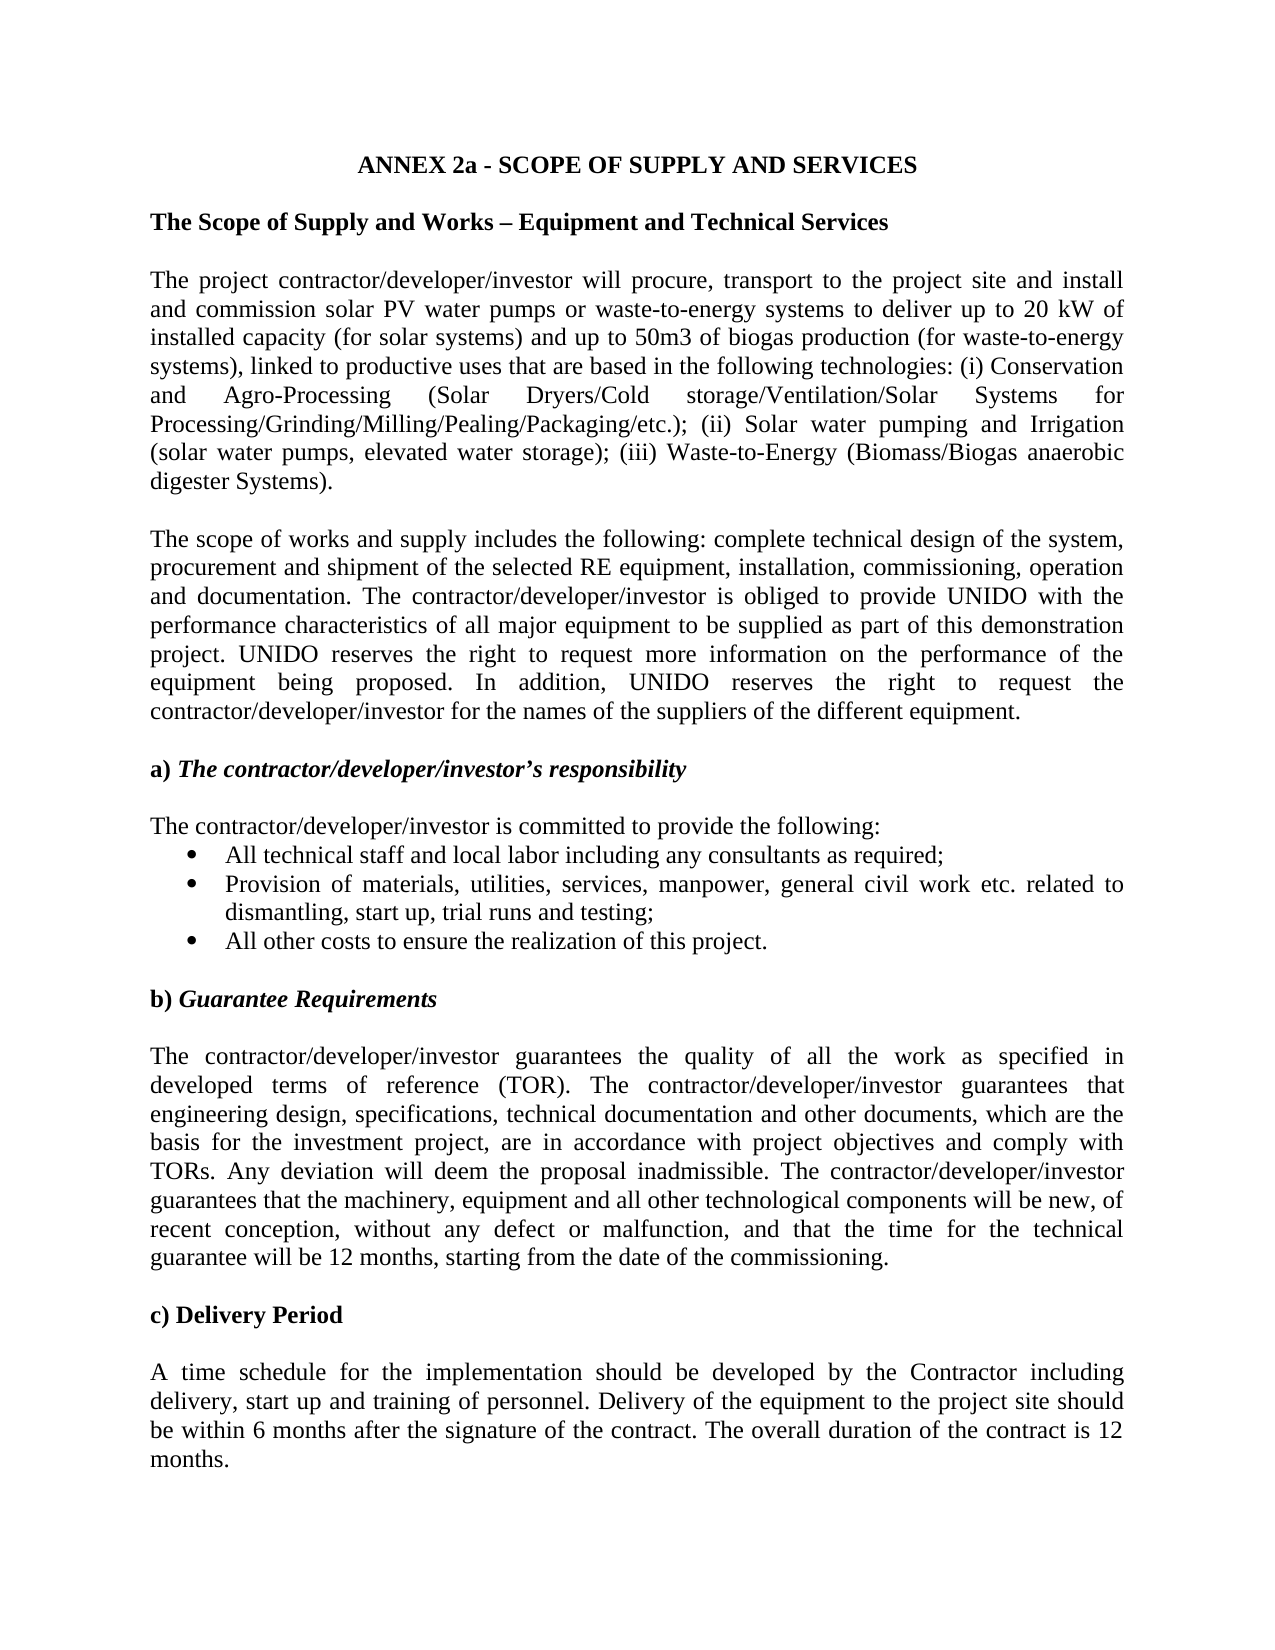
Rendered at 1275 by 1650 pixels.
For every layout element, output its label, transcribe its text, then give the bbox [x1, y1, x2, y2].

list Provision of materials, utilities, services, manpower, general civil work etc. related to dismantling, start up, trial runs and testing; [187, 869, 1125, 926]
text The project contractor/developer/investor will procure, transport to the project site and install and commission solar PV water pumps or waste-to-energy systems to deliver up to 20 kW of installed capacity (for solar systems) and up to 50m3 of biogas production (for waste-to-energy systems), linked to productive uses that are based in the following technologies: (i) Conservation and Agro-Processing (Solar Dryers/Cold storage/Ventilation/Solar Systems for Processing/Grinding/Milling/Pealing/Packaging/etc.); (ii) Solar water pumping and Irrigation (solar water pumps, elevated water storage); (iii) Waste-to-Energy (Biomass/Biogas anaerobic digester Systems). [150, 265, 1125, 495]
list All other costs to ensure the realization of this project. [187, 926, 1125, 955]
text The Scope of Supply and Works – Equipment and Technical Services [150, 207, 1125, 236]
text c) Delivery Period [150, 1300, 1125, 1329]
text The contractor/developer/investor is committed to provide the following: [150, 811, 1125, 840]
text The contractor/developer/investor guarantees the quality of all the work as specified in developed terms of reference (TOR). The contractor/developer/investor guarantees that engineering design, specifications, technical documentation and other documents, which are the basis for the investment project, are in accordance with project objectives and comply with TORs. Any deviation will deem the proposal inadmissible. The contractor/developer/investor guarantees that the machinery, equipment and all other technological components will be new, of recent conception, without any defect or malfunction, and that the time for the technical guarantee will be 12 months, starting from the date of the commissioning. [150, 1041, 1125, 1271]
text a) The contractor/developer/investor’s responsibility [150, 754, 1125, 782]
list All technical staff and local labor including any consultants as required; [187, 840, 1125, 869]
text A time schedule for the implementation should be developed by the Contractor including delivery, start up and training of personnel. Delivery of the equipment to the project site should be within 6 months after the signature of the contract. The overall duration of the contract is 12 months. [150, 1357, 1125, 1472]
text b) Guarantee Requirements [150, 984, 1125, 1012]
text ANNEX 2a - SCOPE OF SUPPLY AND SERVICES [150, 150, 1125, 179]
text The scope of works and supply includes the following: complete technical design of the system, procurement and shipment of the selected RE equipment, installation, commissioning, operation and documentation. The contractor/developer/investor is obliged to provide UNIDO with the performance characteristics of all major equipment to be supplied as part of this demonstration project. UNIDO reserves the right to request more information on the performance of the equipment being proposed. In addition, UNIDO reserves the right to request the contractor/developer/investor for the names of the suppliers of the different equipment. [150, 524, 1125, 725]
